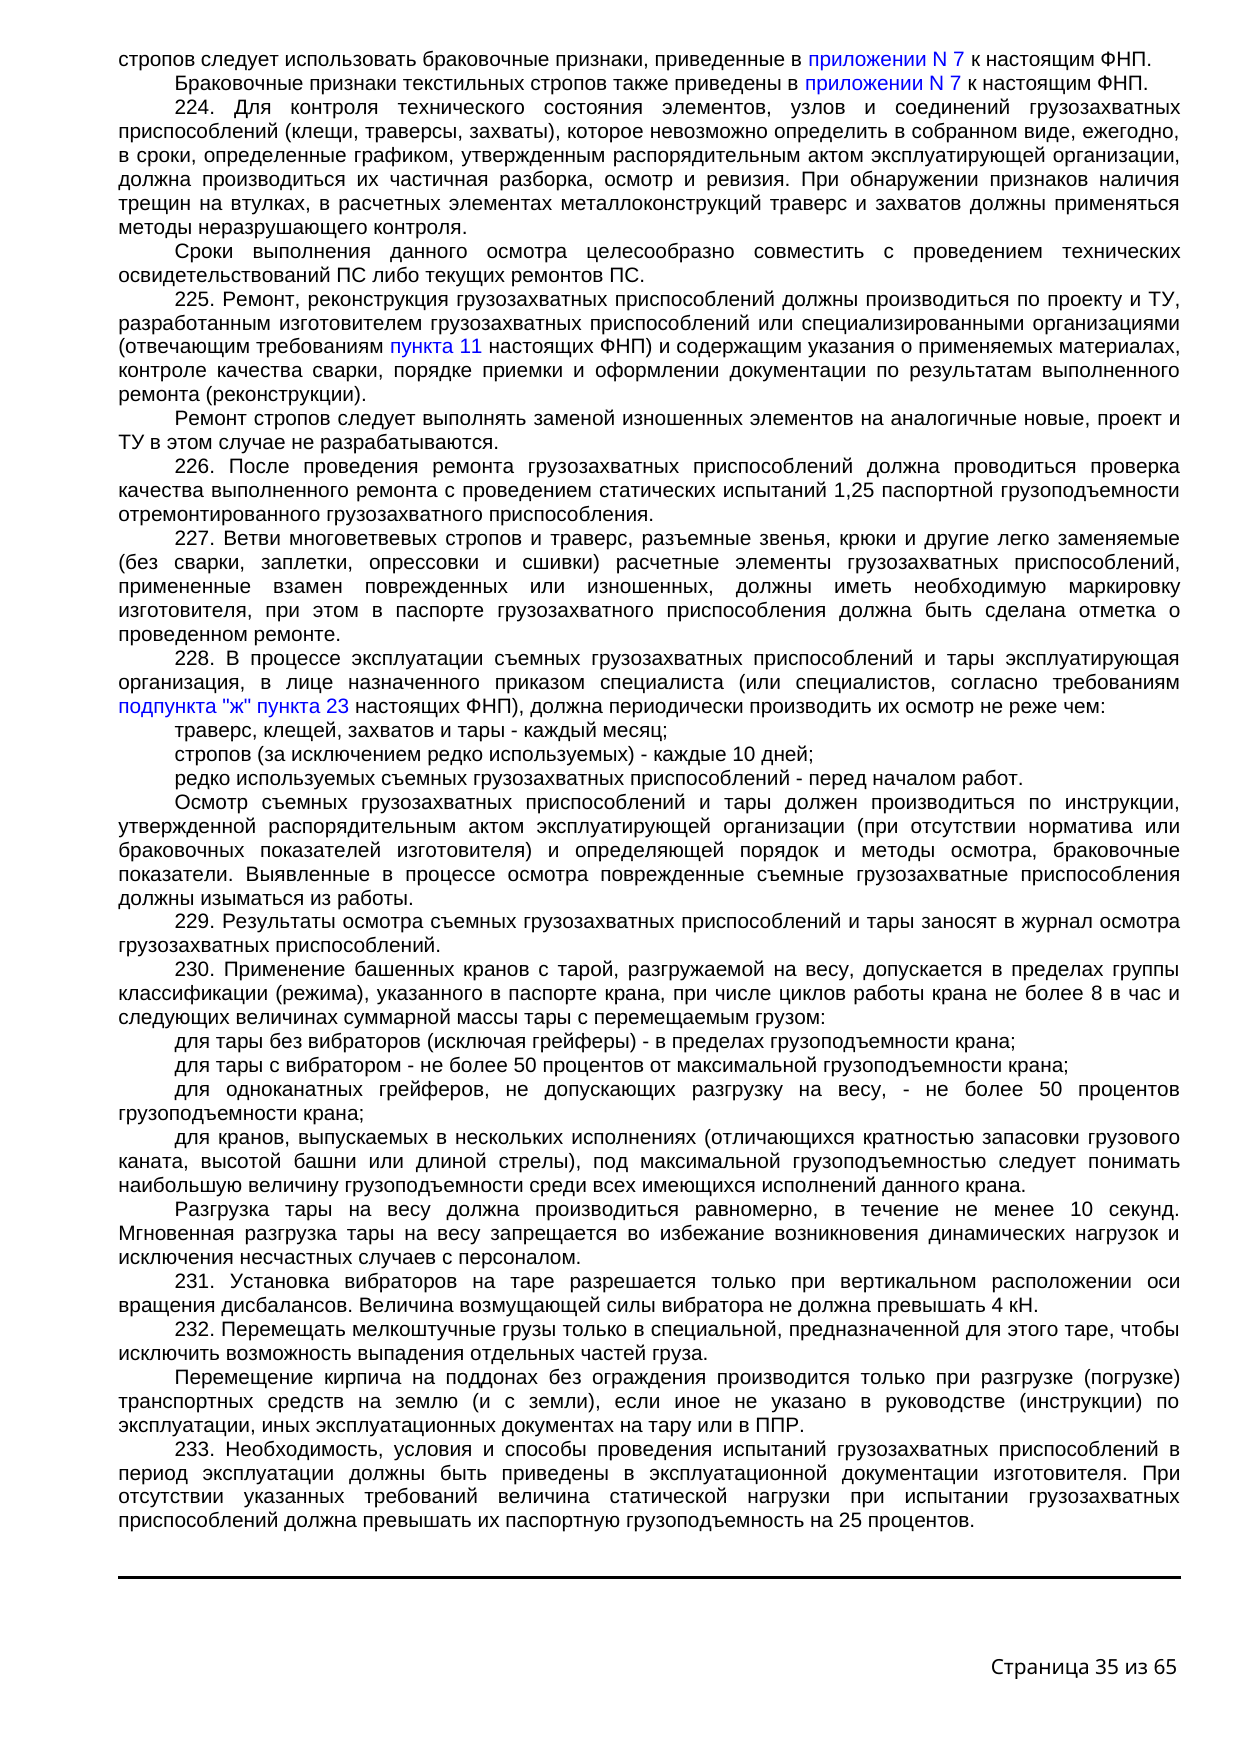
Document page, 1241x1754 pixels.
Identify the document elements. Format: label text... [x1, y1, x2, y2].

text 233. Необходимость, условия и способы проведения испытаний грузозахватных приспособлений в период эксплуатации должны быть приведены в эксплуатационной документации изготовителя. При отсутствии указанных требований величина статической нагрузки при испытании грузозахватных приспособлений должна превышать их паспортную грузоподъемность на 25 процентов. [118, 1436, 1181, 1532]
text Осмотр съемных грузозахватных приспособлений и тары должен производиться по инструкции, утвержденной распорядительным актом эксплуатирующей организации (при отсутствии норматива или браковочных показателей изготовителя) и определяющей порядок и методы осмотра, браковочные показатели. Выявленные в процессе осмотра поврежденные съемные грузозахватные приспособления должны изыматься из работы. [118, 789, 1181, 909]
text траверс, клещей, захватов и тары - каждый месяц; [118, 718, 1181, 742]
text Перемещение кирпича на поддонах без ограждения производится только при разгрузке (погрузке) транспортных средств на землю (и с земли), если иное не указано в руководстве (инструкции) по эксплуатации, иных эксплуатационных документах на тару или в ППР. [118, 1364, 1181, 1436]
text 232. Перемещать мелкоштучные грузы только в специальной, предназначенной для этого таре, чтобы исключить возможность выпадения отдельных частей груза. [118, 1317, 1181, 1364]
text редко используемых съемных грузозахватных приспособлений - перед началом работ. [118, 766, 1181, 789]
text для одноканатных грейферов, не допускающих разгрузку на весу, - не более 50 процентов грузоподъемности крана; [118, 1077, 1181, 1125]
text для тары с вибратором - не более 50 процентов от максимальной грузоподъемности крана; [118, 1053, 1181, 1077]
text Разгрузка тары на весу должна производиться равномерно, в течение не менее 10 секунд. Мгновенная разгрузка тары на весу запрещается во избежание возникновения динамических нагрузок и исключения несчастных случаев с персоналом. [118, 1197, 1181, 1269]
text Ремонт стропов следует выполнять заменой изношенных элементов на аналогичные новые, проект и ТУ в этом случае не разрабатываются. [118, 406, 1181, 454]
text 231. Установка вибраторов на таре разрешается только при вертикальном расположении оси вращения дисбалансов. Величина возмущающей силы вибратора не должна превышать 4 кН. [118, 1269, 1181, 1317]
text 224. Для контроля технического состояния элементов, узлов и соединений грузозахватных приспособлений (клещи, траверсы, захваты), которое невозможно определить в собранном виде, ежегодно, в сроки, определенные графиком, утвержденным распорядительным актом эксплуатирующей организации, должна производиться их частичная разборка, осмотр и ревизия. При обнаружении признаков наличия трещин на втулках, в расчетных элементах металлоконструкций траверс и захватов должны применяться методы неразрушающего контроля. [118, 95, 1181, 238]
text для тары без вибраторов (исключая грейферы) - в пределах грузоподъемности крана; [118, 1029, 1181, 1053]
text для кранов, выпускаемых в нескольких исполнениях (отличающихся кратностью запасовки грузового каната, высотой башни или длиной стрелы), под максимальной грузоподъемностью следует понимать наибольшую величину грузоподъемности среди всех имеющихся исполнений данного крана. [118, 1125, 1181, 1197]
text 225. Ремонт, реконструкция грузозахватных приспособлений должны производиться по проекту и ТУ, разработанным изготовителем грузозахватных приспособлений или специализированными организациями (отвечающим требованиям пункта 11 настоящих ФНП) и содержащим указания о применяемых материалах, контроле качества сварки, порядке приемки и оформлении документации по результатам выполненного ремонта (реконструкции). [118, 286, 1181, 406]
text 228. В процессе эксплуатации съемных грузозахватных приспособлений и тары эксплуатирующая организация, в лице назначенного приказом специалиста (или специалистов, согласно требованиям подпункта "ж" пункта 23 настоящих ФНП), должна периодически производить их осмотр не реже чем: [118, 646, 1181, 718]
text 227. Ветви многоветвевых стропов и траверс, разъемные звенья, крюки и другие легко заменяемые (без сварки, заплетки, опрессовки и сшивки) расчетные элементы грузозахватных приспособлений, примененные взамен поврежденных или изношенных, должны иметь необходимую маркировку изготовителя, при этом в паспорте грузозахватного приспособления должна быть сделана отметка о проведенном ремонте. [118, 526, 1181, 646]
text Браковочные признаки текстильных стропов также приведены в приложении N 7 к настоящим ФНП. [118, 71, 1181, 95]
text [118, 47, 1181, 71]
text Сроки выполнения данного осмотра целесообразно совместить с проведением технических освидетельствований ПС либо текущих ремонтов ПС. [118, 238, 1181, 286]
text стропов (за исключением редко используемых) - каждые 10 дней; [118, 742, 1181, 766]
text 226. После проведения ремонта грузозахватных приспособлений должна проводиться проверка качества выполненного ремонта с проведением статических испытаний 1,25 паспортной грузоподъемности отремонтированного грузозахватного приспособления. [118, 454, 1181, 526]
text 230. Применение башенных кранов с тарой, разгружаемой на весу, допускается в пределах группы классификации (режима), указанного в паспорте крана, при числе циклов работы крана не более 8 в час и следующих величинах суммарной массы тары с перемещаемым грузом: [118, 957, 1181, 1029]
text 229. Результаты осмотра съемных грузозахватных приспособлений и тары заносят в журнал осмотра грузозахватных приспособлений. [118, 909, 1181, 957]
